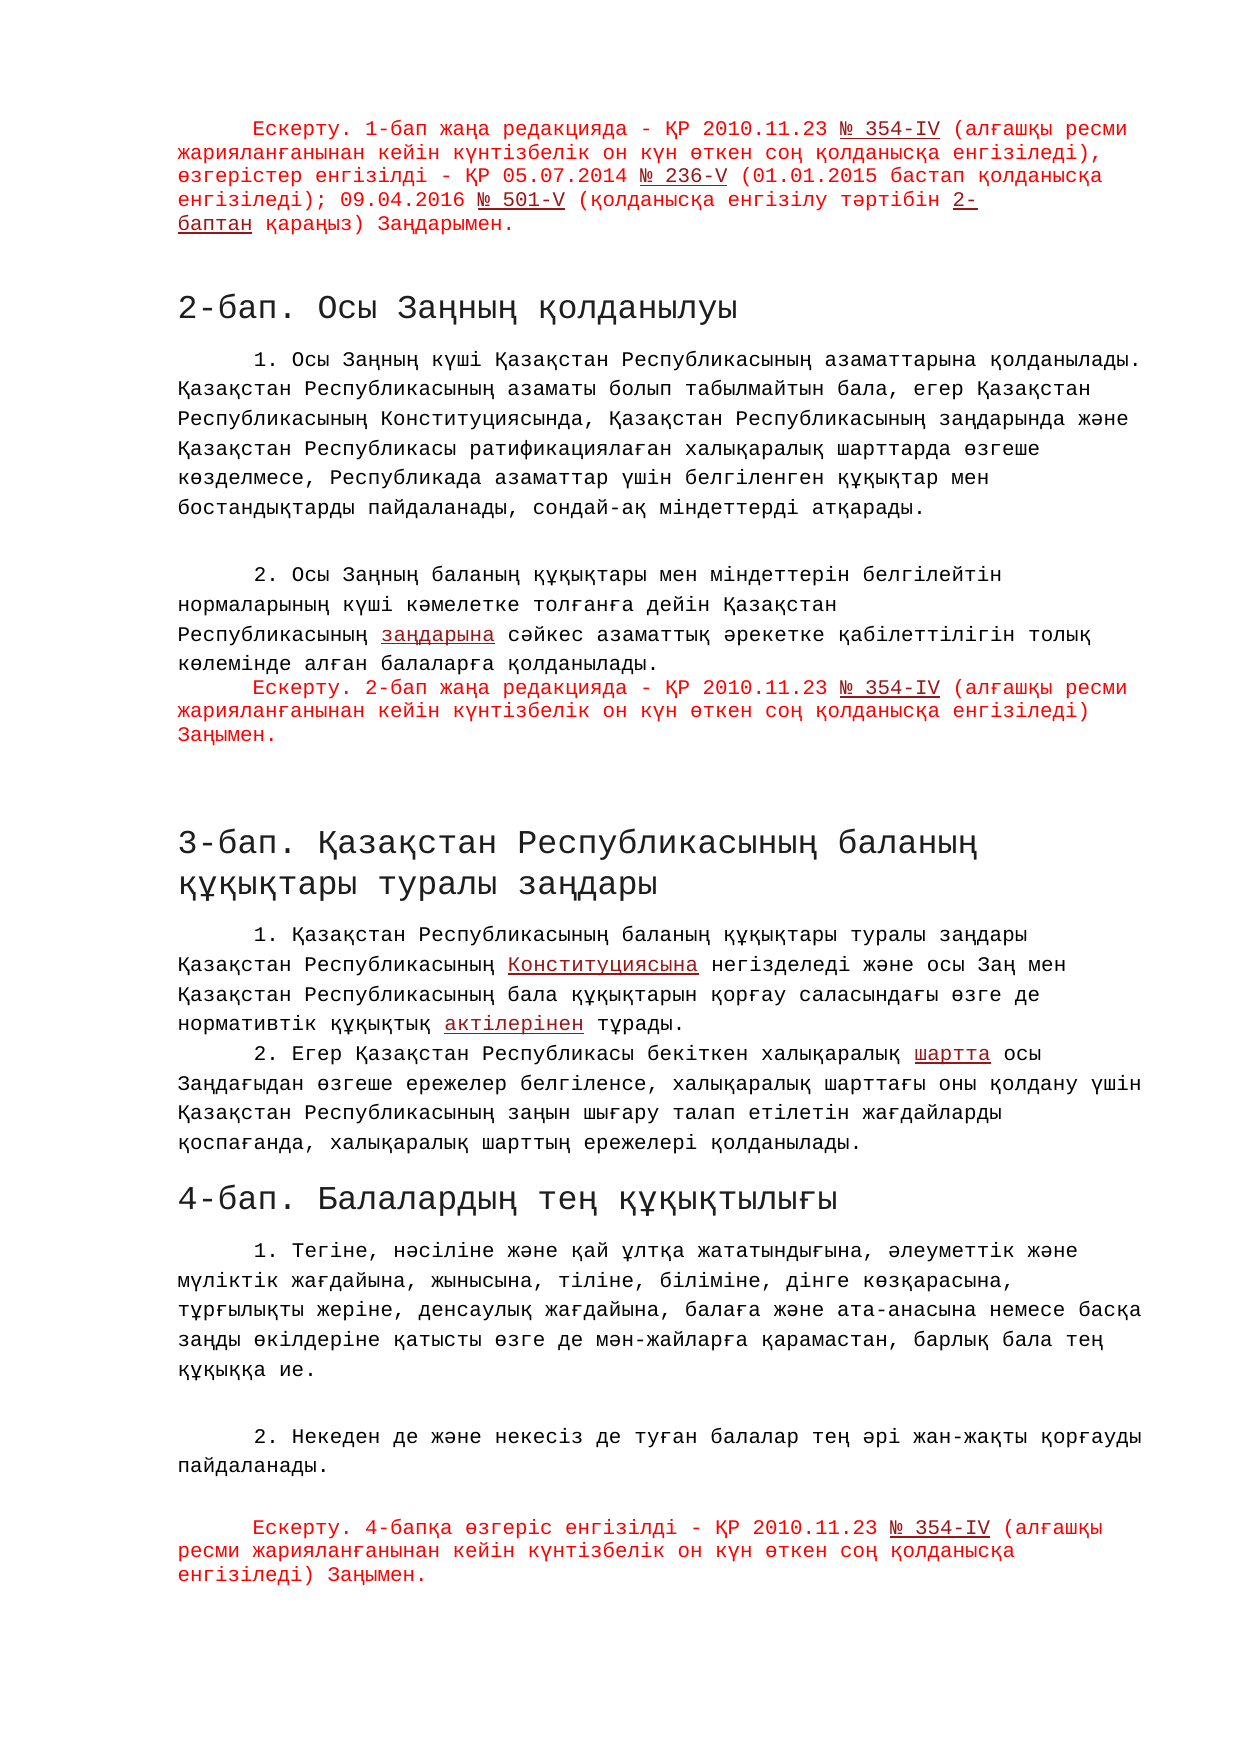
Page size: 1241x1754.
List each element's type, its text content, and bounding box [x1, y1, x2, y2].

text Ескерту. 2-бап жаңа редакцияда - ҚР 2010.11.23 № 354-IV (алғашқы ресми жарияланғанынан кейін күнтізбелік он күн өткен соң қолданысқа енгізіледі) Заңымен. [177, 677, 1152, 799]
text 1. Қазақстан Республикасының баланың құқықтары туралы заңдары Қазақстан Республикасының Конституциясына негiзделедi және осы Заң мен Қазақстан Республикасының бала құқықтарын қорғау саласындағы өзге де нормативтiк құқықтық актілерiнен тұрады. [177, 918, 1152, 1037]
text Ескерту. 1-бап жаңа редакцияда - ҚР 2010.11.23 № 354-IV (алғашқы ресми жарияланғанынан кейін күнтізбелік он күн өткен соң қолданысқа енгізіледі), өзгерістер енгізілді - ҚР 05.07.2014 № 236-V (01.01.2015 бастап қолданысқа енгізіледі); 09.04.2016 № 501-V (қолданысқа енгізілу тәртібін 2-баптан қараңыз) Заңдарымен. [177, 118, 1152, 264]
text 2-бап. Осы Заңның қолданылуы [177, 288, 1152, 328]
text 2. Некеден де және некесіз де туған балалар тең әрi жан-жақты қорғауды пайдаланады. [177, 1420, 1152, 1479]
text 1. Осы Заңның күші Қазақстан Республикасының азаматтарына қолданылады. Қазақстан Республикасының азаматы болып табылмайтын бала, егер Қазақстан Республикасының Конституциясында, Қазақстан Республикасының заңдарында және Қазақстан Республикасы ратификациялаған халықаралық шарттарда өзгеше көзделмесе, Республикада азаматтар үшін белгіленген құқықтар мен бостандықтарды пайдаланады, сондай-ақ міндеттерді атқарады. [177, 342, 1152, 521]
text 3-бап. Қазақстан Республикасының баланың құқықтары туралы заңдары [177, 823, 1152, 904]
text 4-бап. Балалардың тең құқықтылығы [177, 1179, 1152, 1220]
text 1. Тегiне, нәсiлiне және қай ұлтқа жататындығына, әлеуметтiк және мүлiктiк жағдайына, жынысына, тiліне, бiлiмiне, дiнге көзқарасына, тұрғылықты жерiне, денсаулық жағдайына, балаға және ата-анасына немесе басқа заңды өкілдерiне қатысты өзге де мән-жайларға қарамастан, барлық бала тең құқыққа ие. [177, 1234, 1152, 1382]
text 2. Осы Заңның баланың құқықтары мен міндеттерін белгілейтін нормаларының күші кәмелетке толғанға дейін Қазақстан Республикасының заңдарына сәйкес азаматтық әрекетке қабілеттілігін толық көлемінде алған балаларға қолданылады. [177, 558, 1152, 677]
text 2. Егер Қазақстан Республикасы бекiткен халықаралық шартта осы Заңдағыдан өзгеше ережелер белгiленсе, халықаралық шарттағы оны қолдану үшiн Қазақстан Республикасының заңын шығару талап етiлетiн жағдайларды қоспағанда, халықаралық шарттың ережелерi қолданылады. [177, 1037, 1152, 1156]
